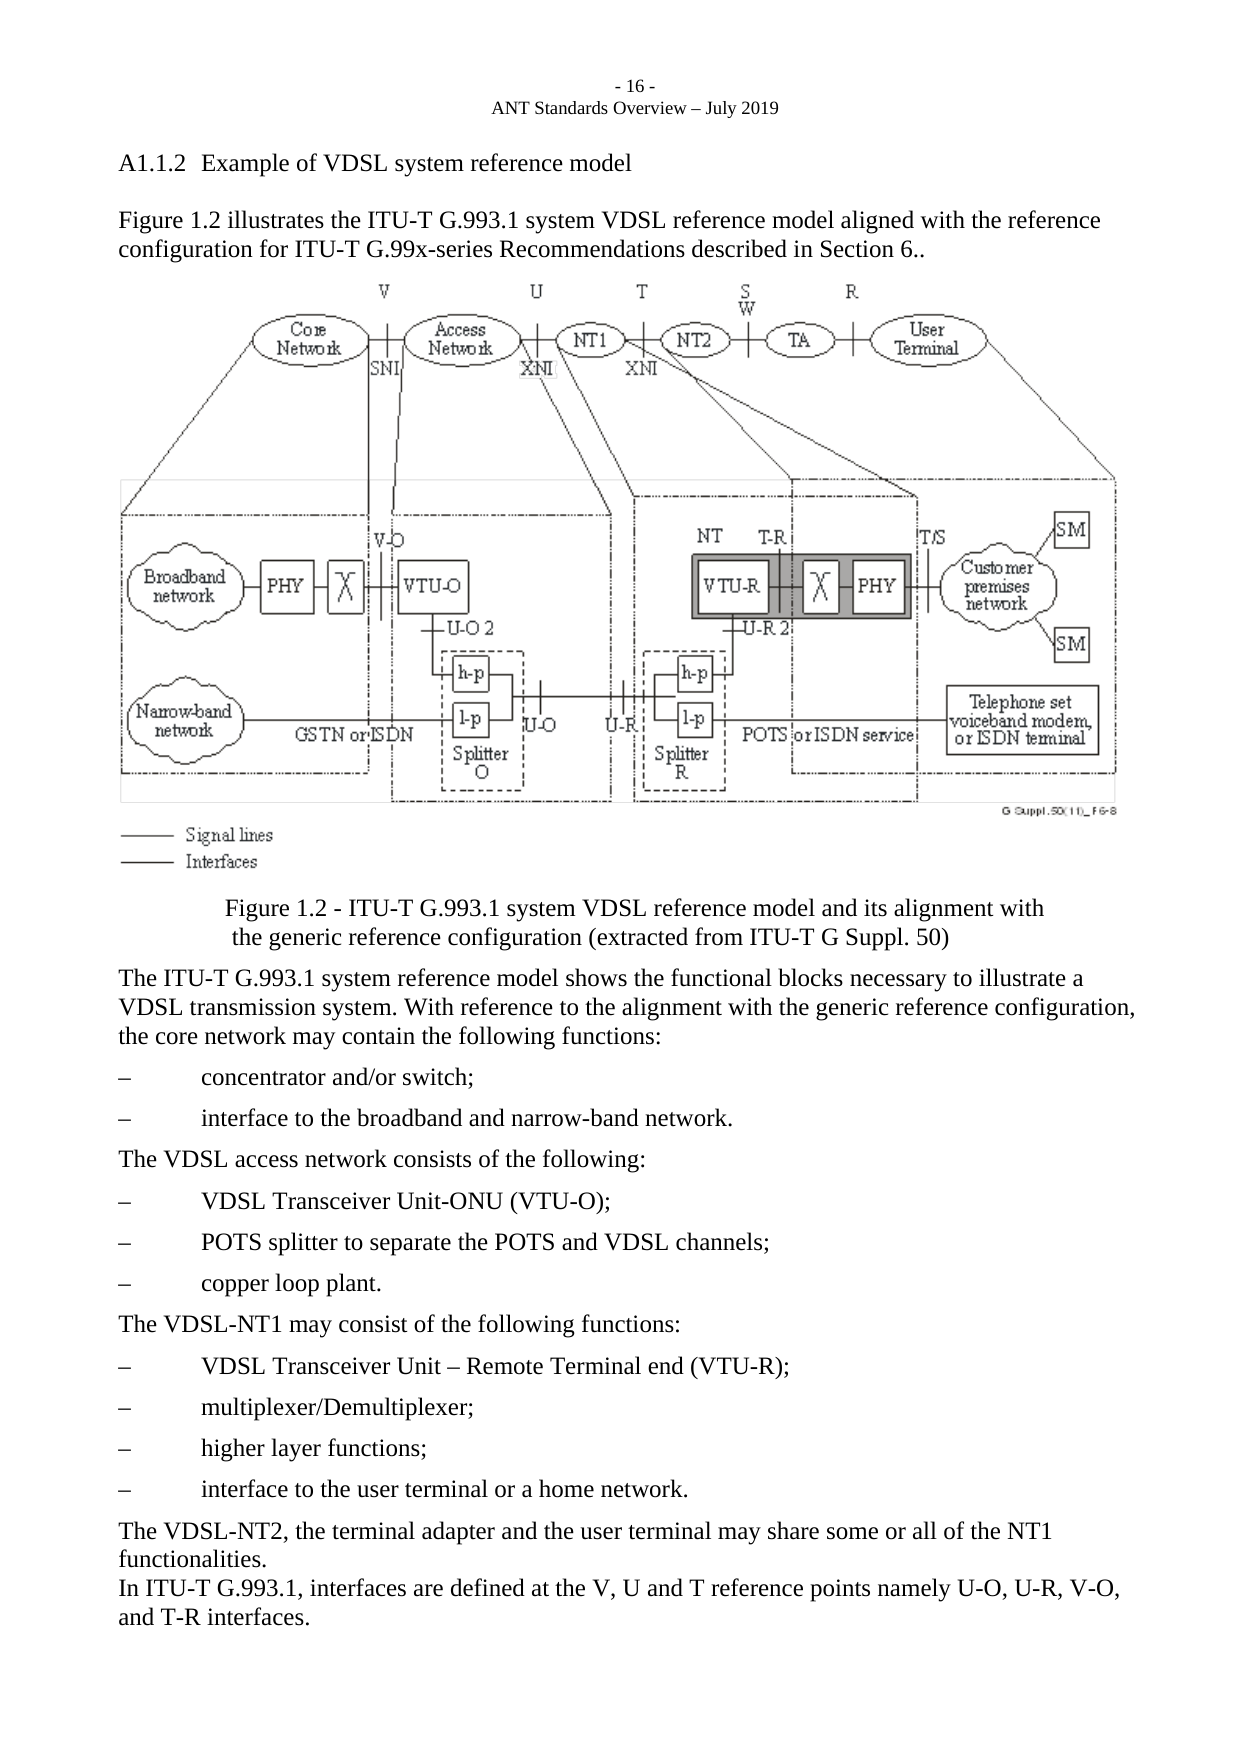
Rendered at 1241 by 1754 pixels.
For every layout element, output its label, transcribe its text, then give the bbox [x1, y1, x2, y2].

subtitle Figure 1.2 - ITU-T G.993.1 system VDSL reference model and its alignment with the generic reference configuration (extracted from ITU-T G Suppl. 50) [118, 893, 1152, 951]
text – VDSL Transceiver Unit – Remote Terminal end (VTU-R); [118, 1351, 1152, 1379]
text The VDSL-NT1 may consist of the following functions: [118, 1309, 1152, 1338]
text – concentrator and/or switch; [118, 1062, 1152, 1091]
text The VDSL access network consists of the following: [118, 1144, 1152, 1173]
text – VDSL Transceiver Unit-ONU (VTU-O); [118, 1186, 1152, 1214]
text – multiplexer/Demultiplexer; [118, 1392, 1152, 1421]
text – POTS splitter to separate the POTS and VDSL channels; [118, 1227, 1152, 1256]
text – interface to the user terminal or a home network. [118, 1474, 1152, 1503]
text The ITU-T G.993.1 system reference model shows the functional blocks necessary to illustrate a VDSL transmission system. With reference to the alignment with the generic reference configuration, the core network may contain the following functions: [118, 963, 1152, 1049]
text The VDSL-NT2, the terminal adapter and the user terminal may share some or all of the NT1 functionalities. In ITU-T G.993.1, interfaces are defined at the V, U and T reference points namely U-O, U-R, V-O, and T-R interfaces. [118, 1516, 1152, 1631]
text – interface to the broadband and narrow-band network. [118, 1103, 1152, 1132]
picture [118, 283, 1123, 873]
subtitle A1.1.2 Example of VDSL system reference model Figure 1.2 illustrates the ITU-T G.993.1 system VDSL reference model aligned with the reference configuration for ITU-T G.99x-series Recommendations described in Section 6.. [118, 148, 1152, 263]
text – copper loop plant. [118, 1268, 1152, 1297]
text – higher layer functions; [118, 1433, 1152, 1462]
